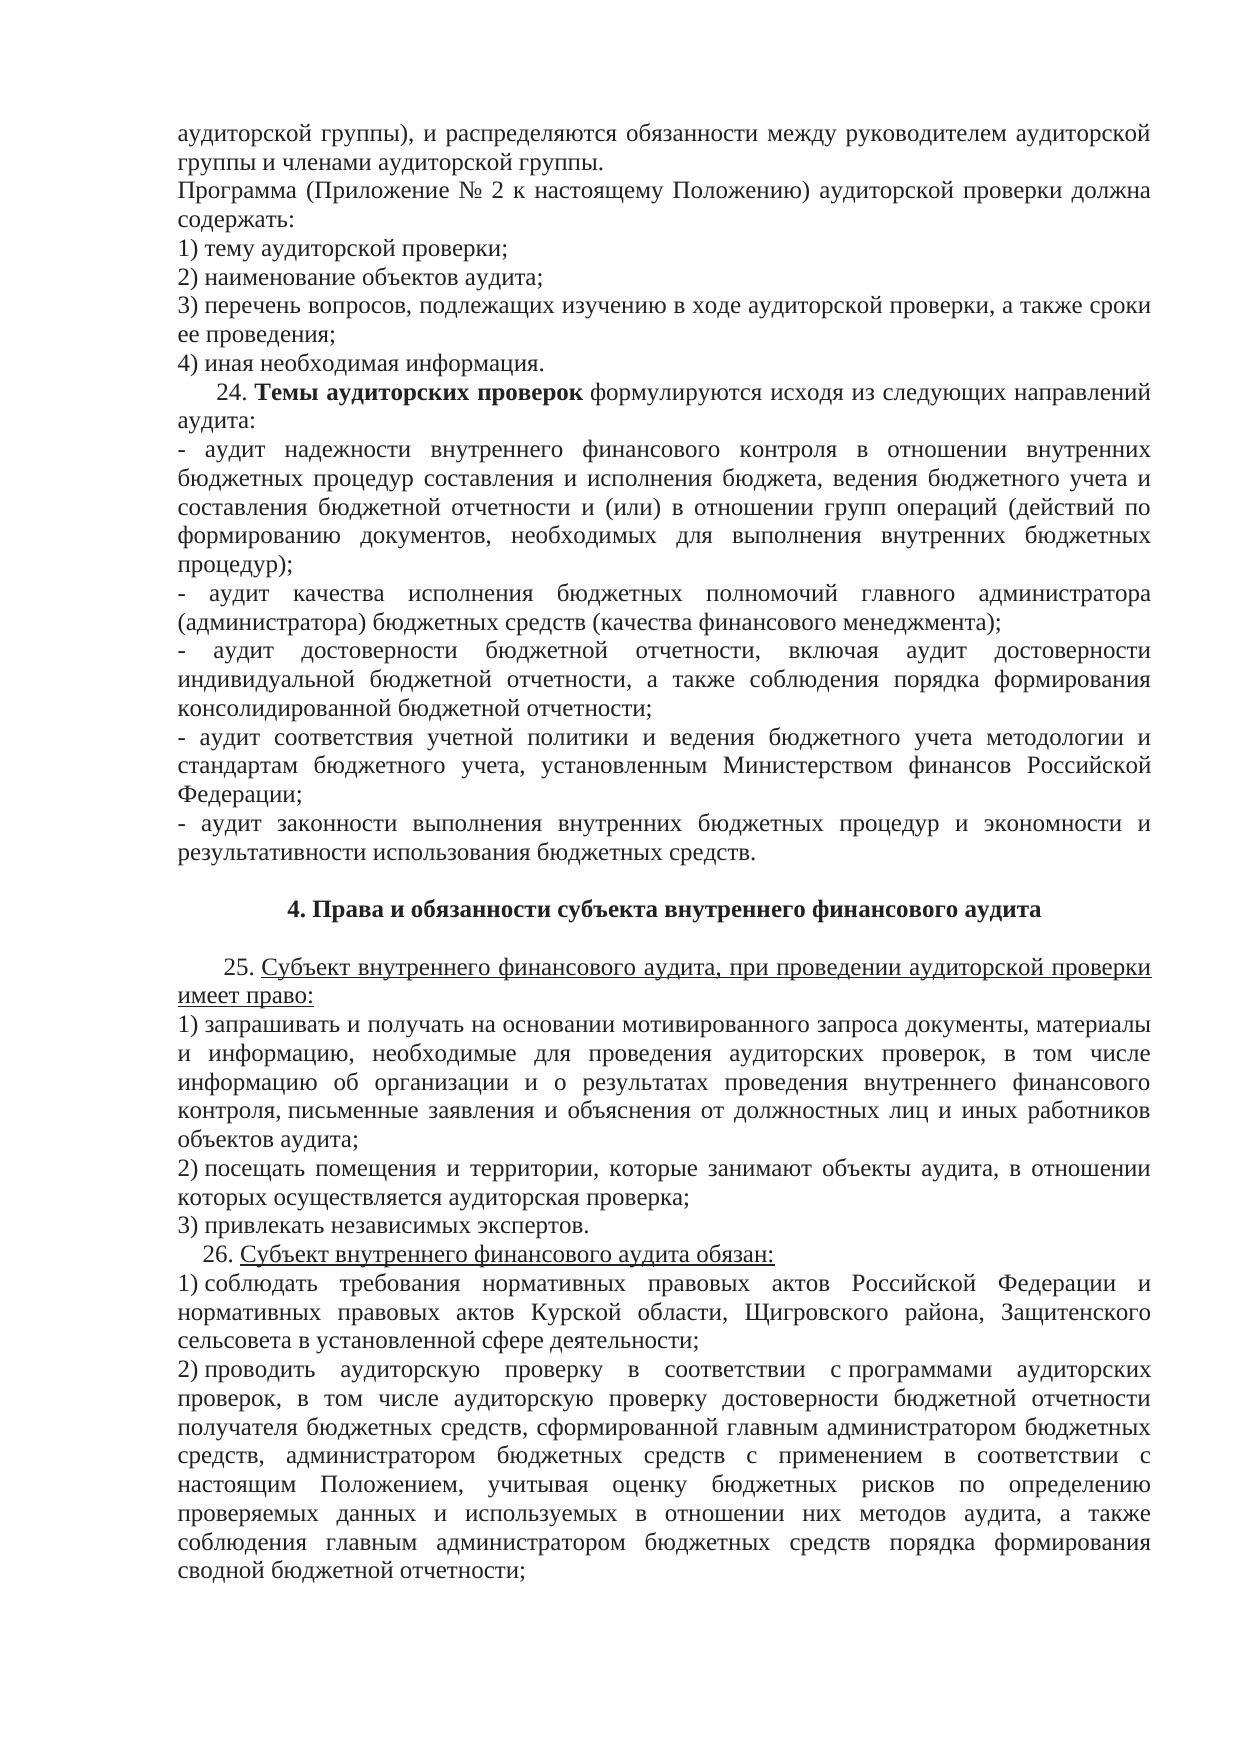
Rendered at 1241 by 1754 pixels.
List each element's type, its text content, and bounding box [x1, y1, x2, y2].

text - аудит качества исполнения бюджетных полномочий главного администратора (администратора) бюджетных средств (качества финансового менеджмента); [177, 578, 1152, 636]
text 2) посещать помещения и территории, которые занимают объекты аудита, в отношении которых осуществляется аудиторская проверка; [177, 1153, 1152, 1211]
text - аудит надежности внутреннего финансового контроля в отношении внутренних бюджетных процедур составления и исполнения бюджета, ведения бюджетного учета и составления бюджетной отчетности и (или) в отношении групп операций (действий по формированию документов, необходимых для выполнения внутренних бюджетных процедур); [177, 434, 1152, 578]
text 2) проводить аудиторскую проверку в соответствии с программами аудиторских проверок, в том числе аудиторскую проверку достоверности бюджетной отчетности получателя бюджетных средств, сформированной главным администратором бюджетных средств, администратором бюджетных средств с применением в соответствии с настоящим Положением, учитывая оценку бюджетных рисков по определению проверяемых данных и используемых в отношении них методов аудита, а также соблюдения главным администратором бюджетных средств порядка формирования сводной бюджетной отчетности; [177, 1354, 1152, 1584]
text 25. Субъект внутреннего финансового аудита, при проведении аудиторской проверки имеет право: [177, 952, 1152, 1009]
text Программа (Приложение № 2 к настоящему Положению) аудиторской проверки должна содержать: [177, 176, 1152, 233]
text 1) соблюдать требования нормативных правовых актов Российской Федерации и нормативных правовых актов Курской области, Щигровского района, Защитенского сельсовета в установленной сфере деятельности; [177, 1268, 1152, 1354]
text 24. Темы аудиторских проверок формулируются исходя из следующих направлений аудита: [177, 377, 1152, 434]
text 2) наименование объектов аудита; [177, 262, 1152, 291]
text 26. Субъект внутреннего финансового аудита обязан: [177, 1239, 1152, 1268]
text 4. Права и обязанности субъекта внутреннего финансового аудита [177, 894, 1152, 923]
text - аудит законности выполнения внутренних бюджетных процедур и экономности и результативности использования бюджетных средств. [177, 808, 1152, 866]
text - аудит соответствия учетной политики и ведения бюджетного учета методологии и стандартам бюджетного учета, установленным Министерством финансов Российской Федерации; [177, 722, 1152, 808]
text 1) запрашивать и получать на основании мотивированного запроса документы, материалы и информацию, необходимые для проведения аудиторских проверок, в том числе информацию об организации и о результатах проведения внутреннего финансового контроля, письменные заявления и объяснения от должностных лиц и иных работников объектов аудита; [177, 1009, 1152, 1153]
text 3) перечень вопросов, подлежащих изучению в ходе аудиторской проверки, а также сроки ее проведения; [177, 291, 1152, 348]
text 4) иная необходимая информация. [177, 348, 1152, 377]
text 3) привлекать независимых экспертов. [177, 1211, 1152, 1239]
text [177, 118, 1152, 176]
text 1) тему аудиторской проверки; [177, 233, 1152, 262]
text - аудит достоверности бюджетной отчетности, включая аудит достоверности индивидуальной бюджетной отчетности, а также соблюдения порядка формирования консолидированной бюджетной отчетности; [177, 636, 1152, 722]
